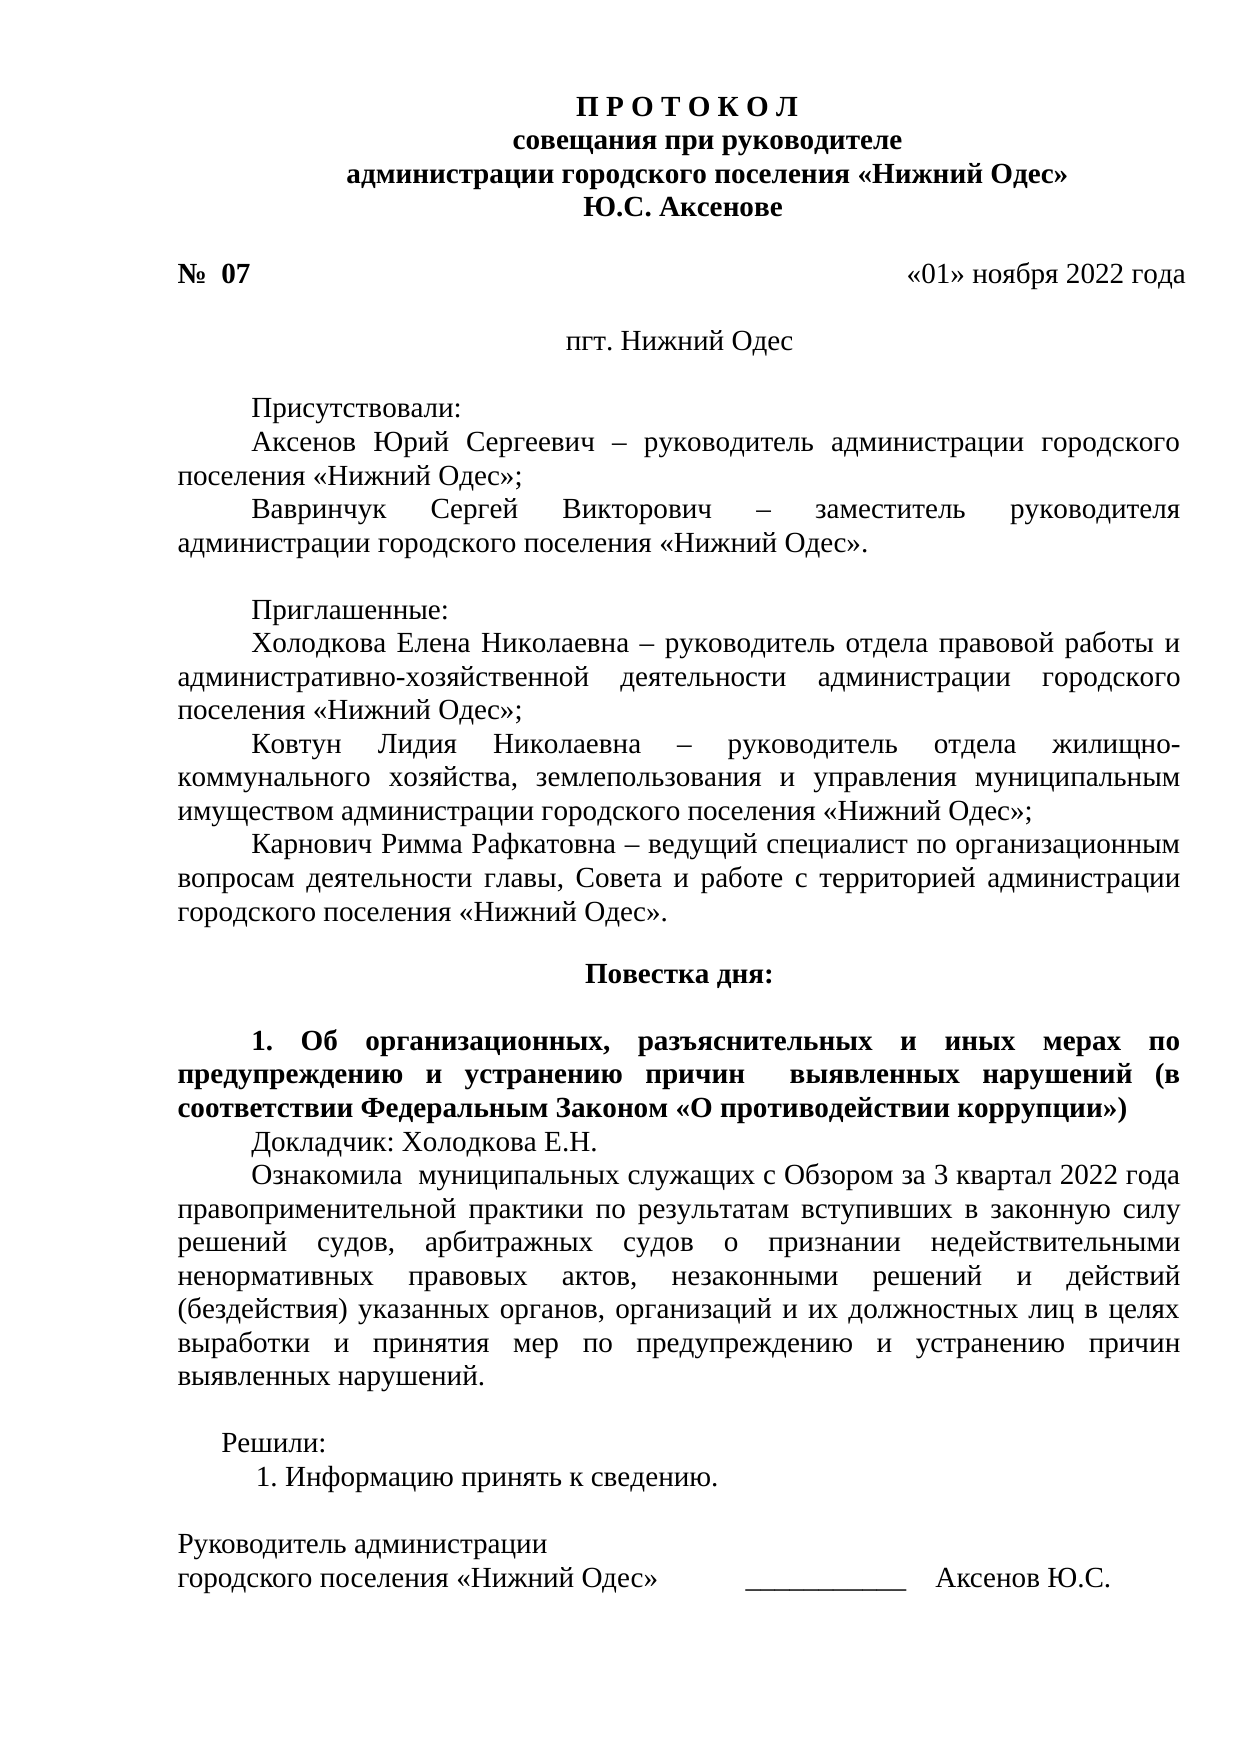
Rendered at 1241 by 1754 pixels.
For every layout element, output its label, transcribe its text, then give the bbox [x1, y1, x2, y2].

text Ознакомила муниципальных служащих с Обзором за 3 квартал 2022 года правоприменительной практики по результатам вступивших в законную силу решений судов, арбитражных судов о признании недействительными ненормативных правовых актов, незаконными решений и действий (бездействия) указанных органов, организаций и их должностных лиц в целях выработки и принятия мер по предупреждению и устранению причин выявленных нарушений. [177, 1157, 1181, 1392]
list 1. Информацию принять к сведению. [248, 1459, 1181, 1493]
text П Р О Т О К О Л [177, 89, 1196, 122]
text Повестка дня: [177, 956, 1181, 989]
text Холодкова Елена Николаевна – руководитель отдела правовой работы и административно-хозяйственной деятельности администрации городского поселения «Нижний Одес»; [177, 625, 1181, 726]
text Аксенов Юрий Сергеевич – руководитель администрации городского поселения «Нижний Одес»; [177, 424, 1181, 491]
text Руководитель администрации [177, 1526, 1181, 1560]
text администрации городского поселения «Нижний Одес» [177, 156, 1181, 189]
text № 07 «01» ноября 2022 года [177, 256, 1196, 290]
text Докладчик: Холодкова Е.Н. [177, 1124, 1181, 1157]
text совещания при руководителе [177, 122, 1181, 156]
text пгт. Нижний Одес [177, 323, 1181, 357]
text 1. Об организационных, разъяснительных и иных мерах по предупреждению и устранению причин выявленных нарушений (в соответствии Федеральным Законом «О противодействии коррупции») [177, 1023, 1181, 1124]
text Решили: [177, 1426, 1181, 1459]
text Вавринчук Сергей Викторович – заместитель руководителя администрации городского поселения «Нижний Одес». [177, 491, 1181, 558]
text Присутствовали: [177, 391, 1181, 424]
text Приглашенные: [177, 592, 1181, 625]
text Карнович Римма Рафкатовна – ведущий специалист по организационным вопросам деятельности главы, Совета и работе с территорией администрации городского поселения «Нижний Одес». [177, 827, 1181, 927]
text городского поселения «Нижний Одес» ___________ Аксенов Ю.С. [177, 1560, 1181, 1593]
text Ковтун Лидия Николаевна – руководитель отдела жилищно-коммунального хозяйства, землепользования и управления муниципальным имуществом администрации городского поселения «Нижний Одес»; [177, 726, 1181, 827]
text Ю.С. Аксенове [177, 189, 1181, 223]
